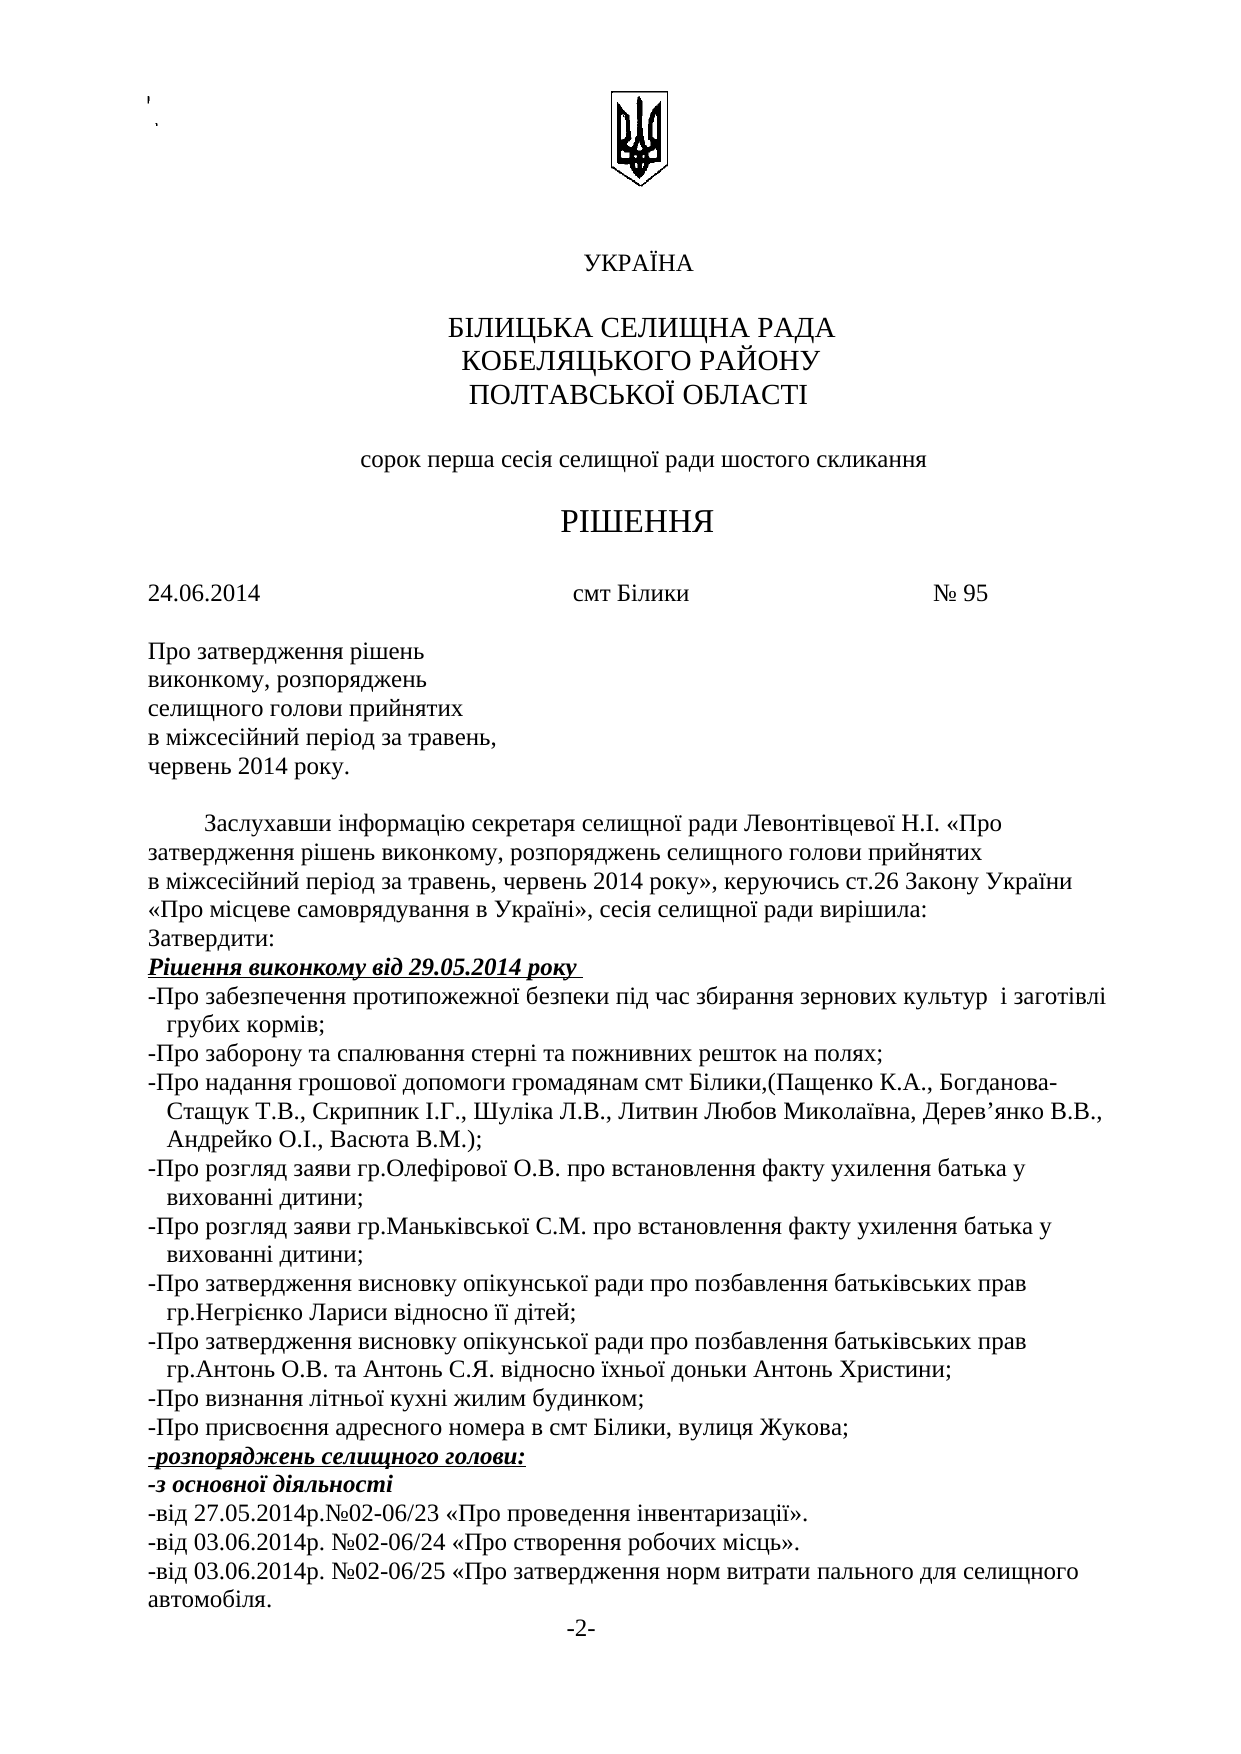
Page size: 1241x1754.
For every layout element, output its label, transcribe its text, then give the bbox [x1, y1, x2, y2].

text -Про затвердження висновку опікунської ради про позбавлення батьківських прав [148, 1326, 1152, 1354]
text Заслухавши інформацію секретаря селищної ради Левонтівцевої Н.І. «Про [148, 808, 1152, 837]
text -Про надання грошової допомоги громадянам смт Білики,(Пащенко К.А., Богданова- [148, 1067, 1152, 1096]
text -Про затвердження висновку опікунської ради про позбавлення батьківських прав [148, 1268, 1152, 1297]
text Рішення виконкому від 29.05.2014 року [148, 952, 1152, 981]
text РІШЕННЯ [148, 502, 1152, 540]
text 24.06.2014 смт Білики № 95 [148, 578, 1152, 607]
text -Про присвоєння адресного номера в смт Білики, вулиця Жукова; [148, 1412, 1152, 1441]
text УКРАЇНА [148, 248, 1152, 276]
text вихованні дитини; [148, 1239, 1152, 1268]
text ПОЛТАВСЬКОЇ ОБЛАСТІ [148, 377, 1152, 411]
text БІЛИЦЬКА СЕЛИЩНА РАДА [148, 310, 1152, 343]
text сорок перша сесія селищної ради шостого скликання [148, 444, 1152, 473]
text КОБЕЛЯЦЬКОГО РАЙОНУ [148, 343, 1152, 377]
text гр.Антонь О.В. та Антонь С.Я. відносно їхньої доньки Антонь Христини; [148, 1354, 1152, 1383]
picture [147, 88, 1122, 191]
text в міжсесійний період за травень, [148, 722, 1152, 751]
text -від 27.05.2014р.№02-06/23 «Про проведення інвентаризації». [148, 1498, 1152, 1527]
text червень 2014 року. [148, 751, 1152, 779]
text виконкому, розпоряджень [148, 664, 1152, 693]
text -від 03.06.2014р. №02-06/24 «Про створення робочих місць». [148, 1527, 1152, 1556]
text затвердження рішень виконкому, розпоряджень селищного голови прийнятих [148, 837, 1152, 866]
text -від 03.06.2014р. №02-06/25 «Про затвердження норм витрати пального для селищного автомобіля. [148, 1556, 1152, 1613]
text -2- [148, 1613, 1152, 1642]
text -Про визнання літньої кухні жилим будинком; [148, 1383, 1152, 1412]
text -розпоряджень селищного голови: [148, 1441, 1152, 1469]
text -Про розгляд заяви гр.Маньківської С.М. про встановлення факту ухилення батька у [148, 1211, 1152, 1239]
text Стащук Т.В., Скрипник І.Г., Шуліка Л.В., Литвин Любов Миколаївна, Дерев’янко В.В., [148, 1096, 1152, 1124]
text -Про забезпечення протипожежної безпеки під час збирання зернових культур і заготівлі [148, 981, 1152, 1009]
text в міжсесійний період за травень, червень 2014 року», керуючись ст.26 Закону України [148, 866, 1152, 894]
text селищного голови прийнятих [148, 693, 1152, 722]
text Про затвердження рішень [148, 636, 1152, 664]
text Затвердити: [148, 923, 1152, 952]
text вихованні дитини; [148, 1182, 1152, 1211]
text -Про заборону та спалювання стерні та пожнивних решток на полях; [148, 1038, 1152, 1067]
text грубих кормів; [148, 1009, 1152, 1038]
text -з основної діяльності [148, 1469, 1152, 1498]
text Андрейко О.І., Васюта В.М.); [148, 1124, 1152, 1153]
text гр.Негрієнко Лариси відносно її дітей; [148, 1297, 1152, 1326]
text -Про розгляд заяви гр.Олефірової О.В. про встановлення факту ухилення батька у [148, 1153, 1152, 1182]
text «Про місцеве самоврядування в Україні», сесія селищної ради вирішила: [148, 894, 1152, 923]
